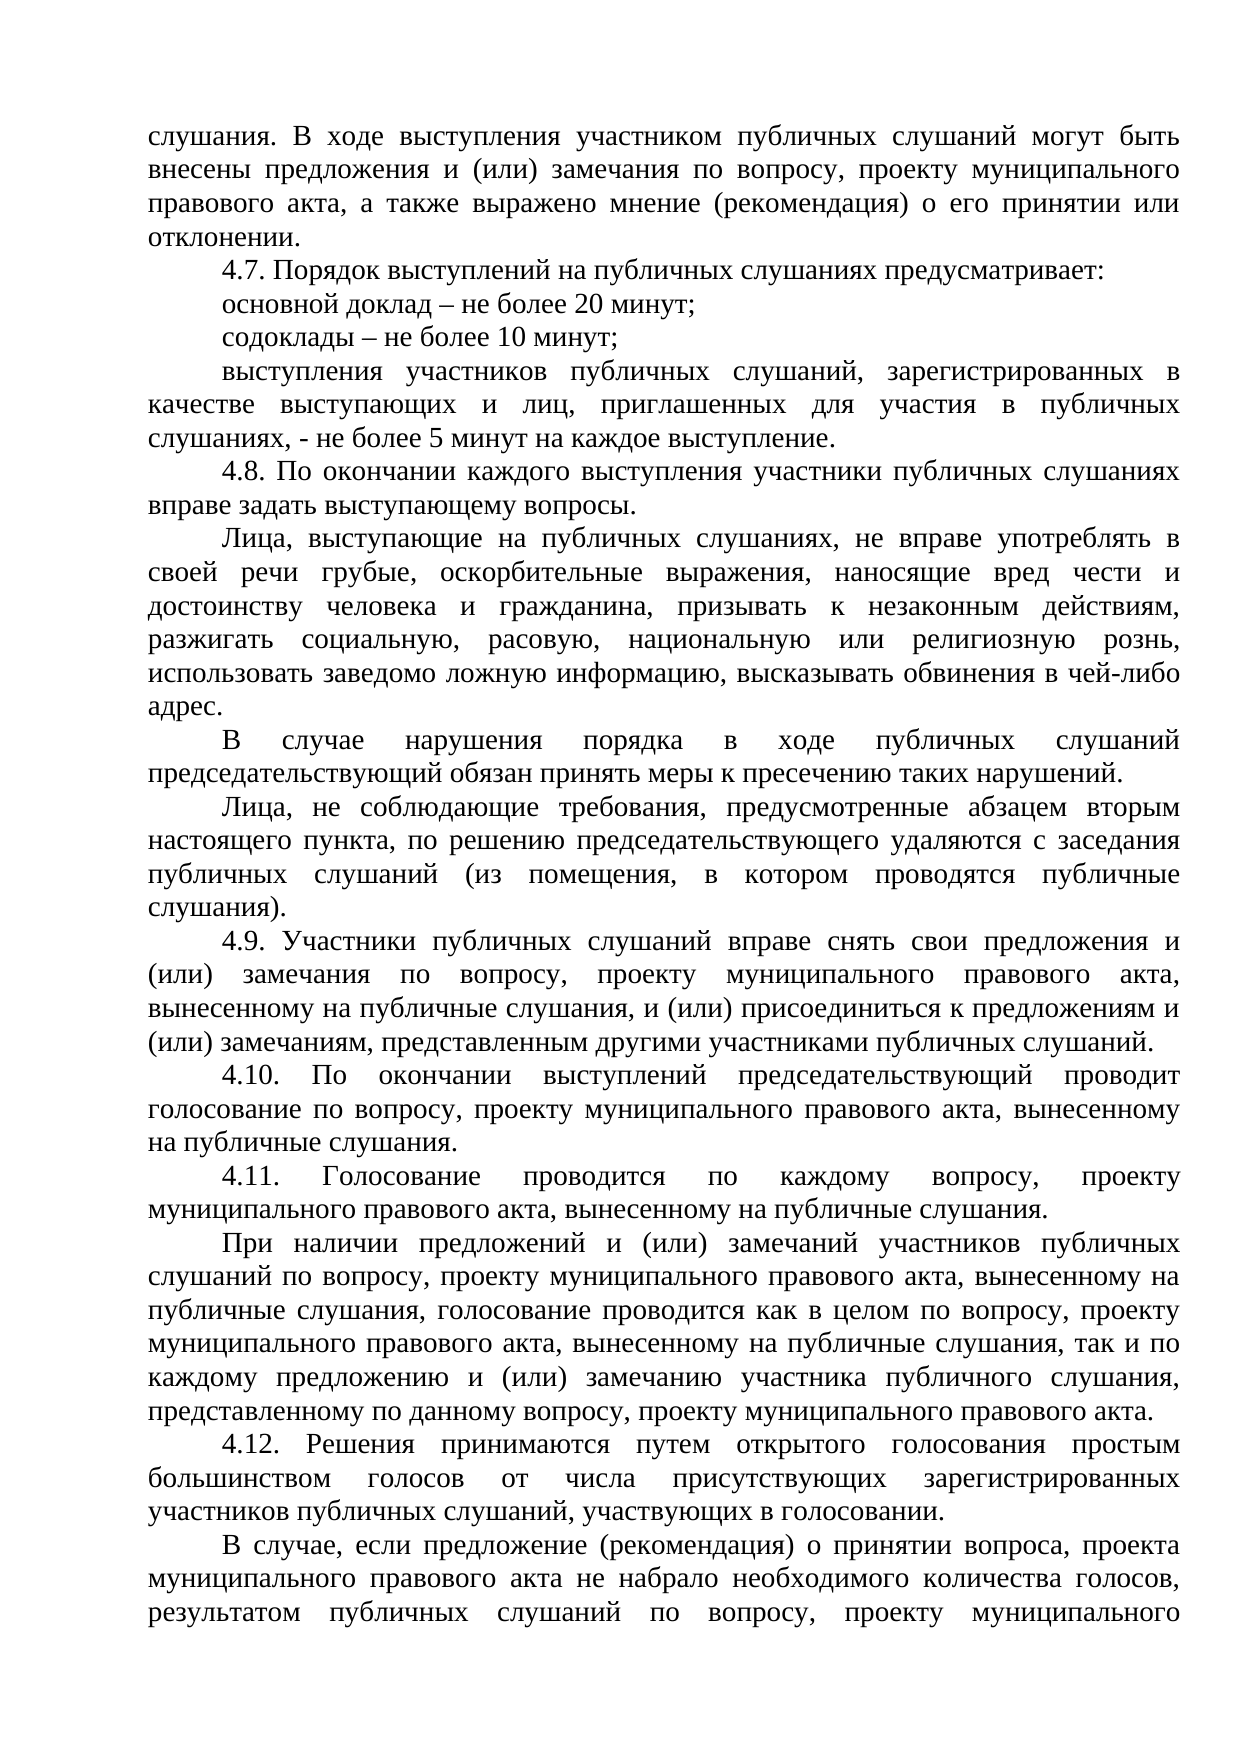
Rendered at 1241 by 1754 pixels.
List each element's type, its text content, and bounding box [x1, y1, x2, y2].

text 4.7. Порядок выступлений на публичных слушаниях предусматривает: [148, 252, 1181, 286]
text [148, 1527, 1181, 1627]
text содоклады – не более 10 минут; [148, 319, 1181, 353]
text Лица, выступающие на публичных слушаниях, не вправе употреблять в своей речи грубые, оскорбительные выражения, наносящие вред чести и достоинству человека и гражданина, призывать к незаконным действиям, разжигать социальную, расовую, национальную или религиозную рознь, использовать заведомо ложную информацию, высказывать обвинения в чей-либо адрес. [148, 521, 1181, 722]
text 4.8. По окончании каждого выступления участники публичных слушаниях вправе задать выступающему вопросы. [148, 453, 1181, 521]
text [148, 118, 1181, 252]
text 4.12. Решения принимаются путем открытого голосования простым большинством голосов от числа присутствующих зарегистрированных участников публичных слушаний, участвующих в голосовании. [148, 1426, 1181, 1527]
text В случае нарушения порядка в ходе публичных слушаний председательствующий обязан принять меры к пресечению таких нарушений. [148, 722, 1181, 789]
text выступления участников публичных слушаний, зарегистрированных в качестве выступающих и лиц, приглашенных для участия в публичных слушаниях, - не более 5 минут на каждое выступление. [148, 353, 1181, 453]
text 4.11. Голосование проводится по каждому вопросу, проекту муниципального правового акта, вынесенному на публичные слушания. [148, 1158, 1181, 1225]
text 4.10. По окончании выступлений председательствующий проводит голосование по вопросу, проекту муниципального правового акта, вынесенному на публичные слушания. [148, 1057, 1181, 1158]
text 4.9. Участники публичных слушаний вправе снять свои предложения и (или) замечания по вопросу, проекту муниципального правового акта, вынесенному на публичные слушания, и (или) присоединиться к предложениям и (или) замечаниям, представленным другими участниками публичных слушаний. [148, 923, 1181, 1057]
text При наличии предложений и (или) замечаний участников публичных слушаний по вопросу, проекту муниципального правового акта, вынесенному на публичные слушания, голосование проводится как в целом по вопросу, проекту муниципального правового акта, вынесенному на публичные слушания, так и по каждому предложению и (или) замечанию участника публичного слушания, представленному по данному вопросу, проекту муниципального правового акта. [148, 1225, 1181, 1426]
text Лица, не соблюдающие требования, предусмотренные абзацем вторым настоящего пункта, по решению председательствующего удаляются с заседания публичных слушаний (из помещения, в котором проводятся публичные слушания). [148, 789, 1181, 923]
text основной доклад – не более 20 минут; [148, 286, 1181, 319]
